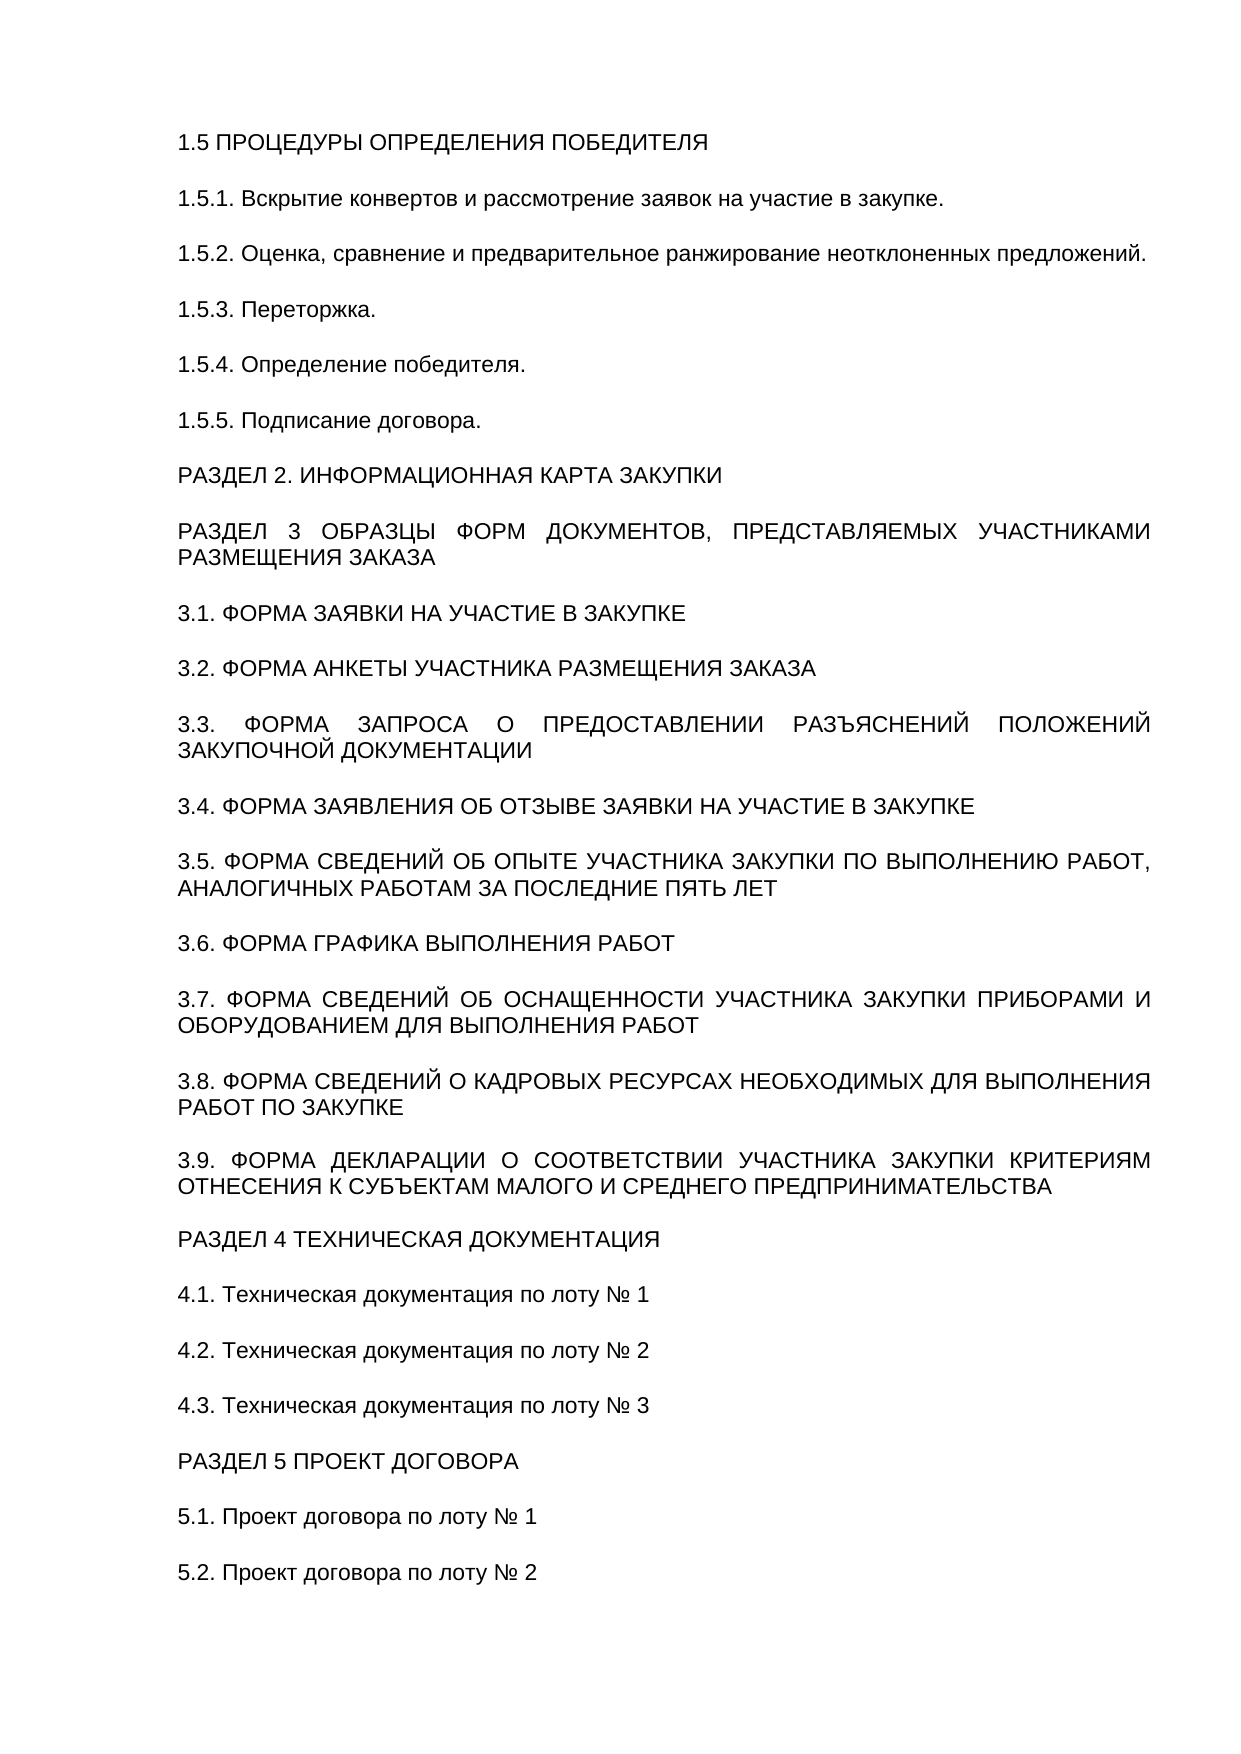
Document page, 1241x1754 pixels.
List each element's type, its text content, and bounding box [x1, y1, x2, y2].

text 4.2. Техническая документация по лоту № 2 [177, 1337, 1152, 1363]
text РАЗДЕЛ 3 ОБРАЗЦЫ ФОРМ ДОКУМЕНТОВ, ПРЕДСТАВЛЯЕМЫХ УЧАСТНИКАМИ РАЗМЕЩЕНИЯ ЗАКАЗА [177, 518, 1152, 571]
text 3.4. ФОРМА ЗАЯВЛЕНИЯ ОБ ОТЗЫВЕ ЗАЯВКИ НА УЧАСТИЕ В ЗАКУПКЕ [177, 793, 1152, 819]
text 3.6. ФОРМА ГРАФИКА ВЫПОЛНЕНИЯ РАБОТ [177, 930, 1152, 957]
text 4.1. Техническая документация по лоту № 1 [177, 1281, 1152, 1308]
text 3.1. ФОРМА ЗАЯВКИ НА УЧАСТИЕ В ЗАКУПКЕ [177, 600, 1152, 626]
text РАЗДЕЛ 4 ТЕХНИЧЕСКАЯ ДОКУМЕНТАЦИЯ [177, 1226, 1152, 1252]
text 1.5.2. Оценка, сравнение и предварительное ранжирование неотклоненных предложений. [177, 240, 1152, 267]
text 3.9. ФОРМА ДЕКЛАРАЦИИ О СООТВЕТСТВИИ УЧАСТНИКА ЗАКУПКИ КРИТЕРИЯМ ОТНЕСЕНИЯ К СУБЪЕКТАМ МАЛОГО И СРЕДНЕГО ПРЕДПРИНИМАТЕЛЬСТВА [177, 1147, 1152, 1199]
text 3.2. ФОРМА АНКЕТЫ УЧАСТНИКА РАЗМЕЩЕНИЯ ЗАКАЗА [177, 655, 1152, 682]
text 5.1. Проект договора по лоту № 1 [177, 1503, 1152, 1530]
text 3.7. ФОРМА СВЕДЕНИЙ ОБ ОСНАЩЕННОСТИ УЧАСТНИКА ЗАКУПКИ ПРИБОРАМИ И ОБОРУДОВАНИЕМ ДЛЯ ВЫПОЛНЕНИЯ РАБОТ [177, 986, 1152, 1038]
text 3.5. ФОРМА СВЕДЕНИЙ ОБ ОПЫТЕ УЧАСТНИКА ЗАКУПКИ ПО ВЫПОЛНЕНИЮ РАБОТ, АНАЛОГИЧНЫХ РАБОТАМ ЗА ПОСЛЕДНИЕ ПЯТЬ ЛЕТ [177, 848, 1152, 901]
text РАЗДЕЛ 2. ИНФОРМАЦИОННАЯ КАРТА ЗАКУПКИ [177, 462, 1152, 489]
text 1.5.3. Переторжка. [177, 296, 1152, 322]
text 4.3. Техническая документация по лоту № 3 [177, 1392, 1152, 1419]
text 1.5.4. Определение победителя. [177, 351, 1152, 378]
text 3.8. ФОРМА СВЕДЕНИЙ О КАДРОВЫХ РЕСУРСАХ НЕОБХОДИМЫХ ДЛЯ ВЫПОЛНЕНИЯ РАБОТ ПО ЗАКУПКЕ [177, 1068, 1152, 1120]
text 1.5 ПРОЦЕДУРЫ ОПРЕДЕЛЕНИЯ ПОБЕДИТЕЛЯ [177, 129, 1152, 156]
text 5.2. Проект договора по лоту № 2 [177, 1559, 1152, 1585]
text 3.3. ФОРМА ЗАПРОСА О ПРЕДОСТАВЛЕНИИ РАЗЪЯСНЕНИЙ ПОЛОЖЕНИЙ ЗАКУПОЧНОЙ ДОКУМЕНТАЦИИ [177, 711, 1152, 764]
text РАЗДЕЛ 5 ПРОЕКТ ДОГОВОРА [177, 1448, 1152, 1474]
text 1.5.5. Подписание договора. [177, 407, 1152, 433]
text 1.5.1. Вскрытие конвертов и рассмотрение заявок на участие в закупке. [177, 185, 1152, 211]
